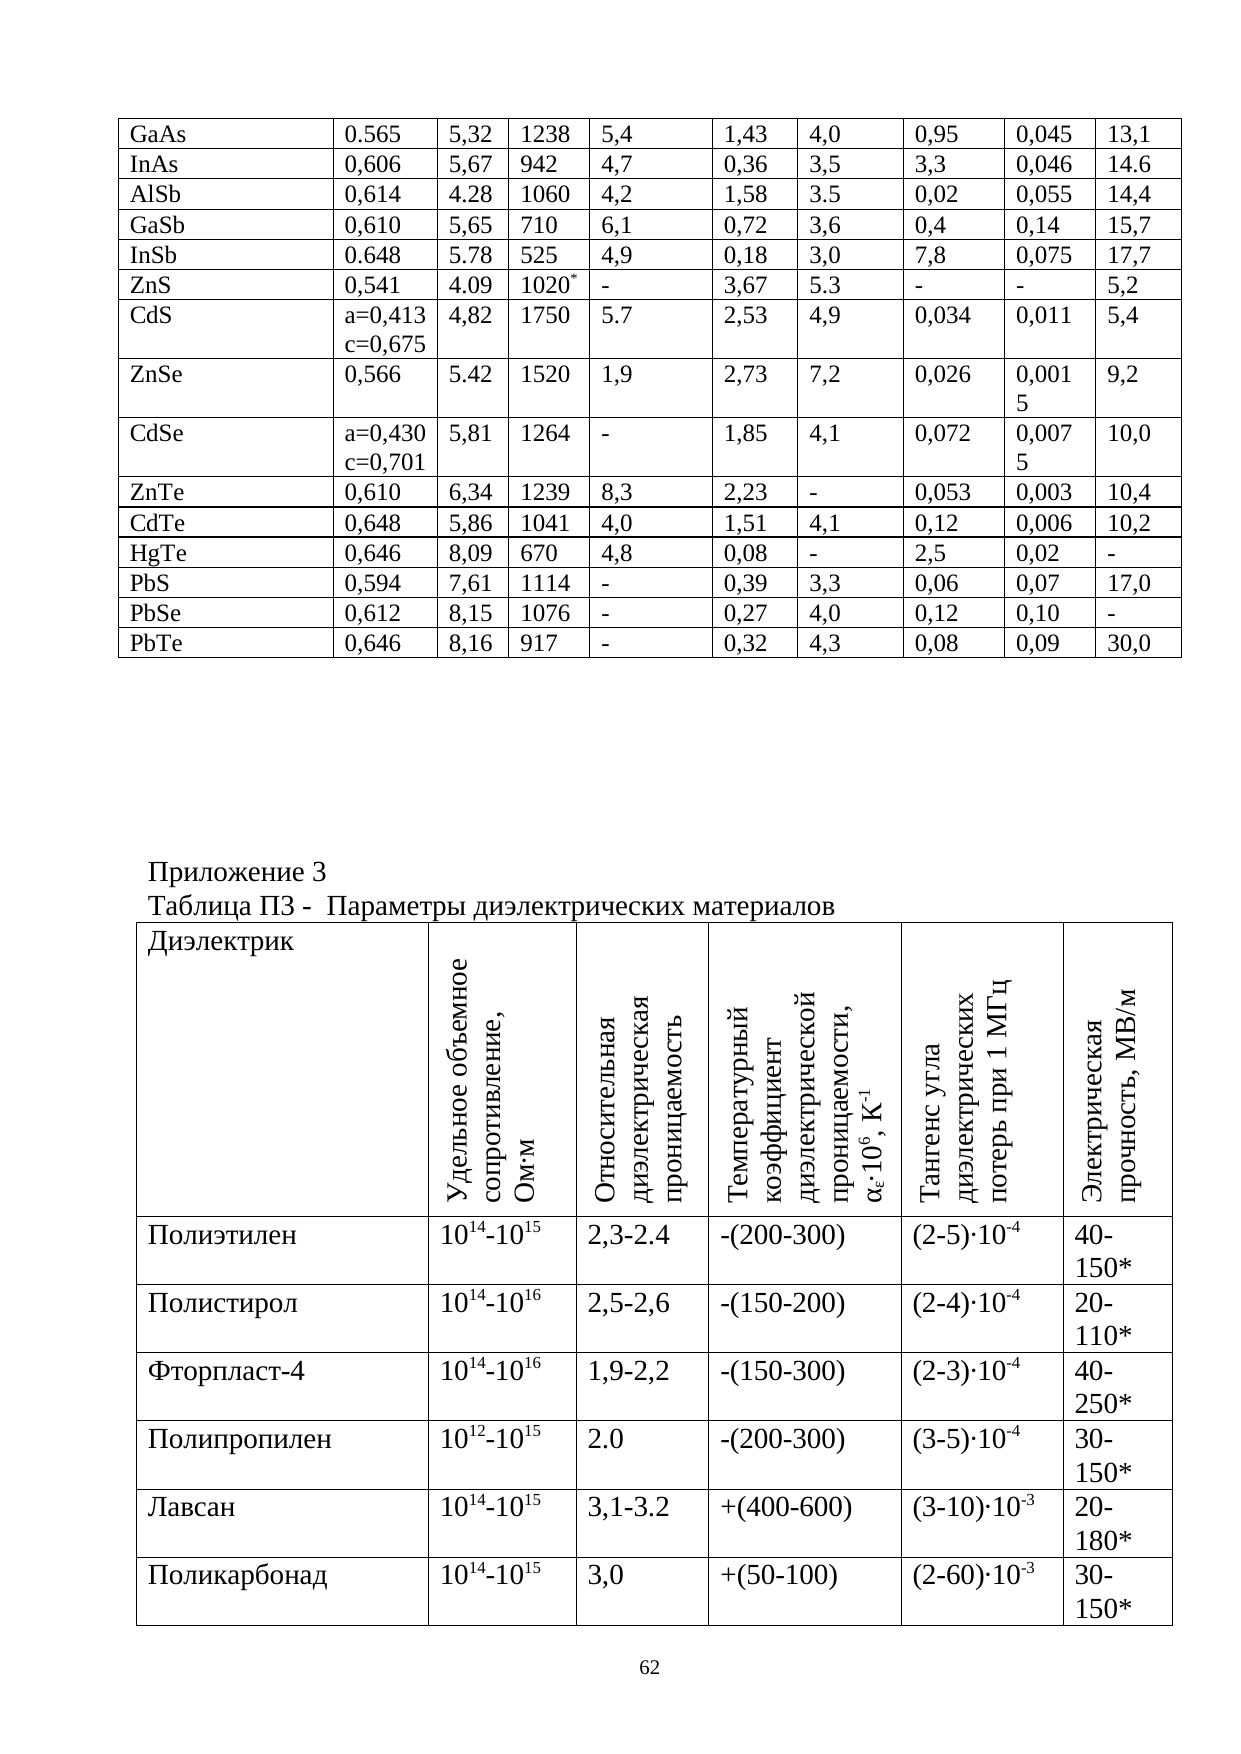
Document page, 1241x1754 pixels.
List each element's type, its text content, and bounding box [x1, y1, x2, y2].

table_cell 2,5 [904, 538, 1004, 567]
table_cell 0,08 [904, 628, 1004, 657]
table_cell 4,2 [590, 179, 712, 208]
table_cell (3-10)∙10-3 [902, 1490, 1063, 1557]
table_cell 3,3 [904, 149, 1004, 178]
table_cell 0,02 [1005, 538, 1095, 567]
table_cell 1238 [509, 119, 589, 148]
table_cell 7,2 [798, 359, 903, 417]
table_cell 4,9 [590, 240, 712, 269]
table_cell CdTe [119, 508, 333, 536]
table_cell 2,5-2,6 [577, 1285, 708, 1352]
table_cell 5,32 [438, 119, 508, 148]
table_cell 1076 [509, 598, 589, 627]
table_cell (2-3)∙10-4 [902, 1353, 1063, 1420]
table_cell 1,58 [713, 179, 797, 208]
text Таблица П3 - Параметры диэлектрических материалов [148, 888, 1152, 922]
table_cell 14.6 [1096, 149, 1181, 178]
table_cell - [590, 270, 712, 299]
table_cell - [590, 598, 712, 627]
table_cell 0,0015 [1005, 359, 1095, 417]
table_cell 0,055 [1005, 179, 1095, 208]
table_cell 15,7 [1096, 210, 1181, 238]
table_cell 13,1 [1096, 119, 1181, 148]
table_cell 5.3 [798, 270, 903, 299]
table_cell 4,0 [590, 508, 712, 536]
table_cell 525 [509, 240, 589, 269]
table_cell 40-150* [1064, 1217, 1172, 1284]
table_cell 0,566 [334, 359, 437, 417]
table_cell CdSe [119, 418, 333, 476]
table_cell 4,0 [798, 598, 903, 627]
table_cell Полиэтилен [137, 1217, 428, 1284]
table_cell PbS [119, 568, 333, 597]
table_cell 0,646 [334, 538, 437, 567]
table_cell Полипропилен [137, 1421, 428, 1488]
table_cell 20-110* [1064, 1285, 1172, 1352]
table_header Электрическая прочность, МВ/м [1064, 923, 1172, 1216]
table_cell 5.42 [438, 359, 508, 417]
table_cell 4.09 [438, 270, 508, 299]
table_cell - [798, 477, 903, 506]
table_cell PbTe [119, 628, 333, 657]
table_cell 4,1 [798, 508, 903, 536]
table_cell 3,3 [798, 568, 903, 597]
table_cell 4,3 [798, 628, 903, 657]
table_cell 2,73 [713, 359, 797, 417]
table_cell 0,606 [334, 149, 437, 178]
table_cell 0,046 [1005, 149, 1095, 178]
table_cell 20-180* [1064, 1490, 1172, 1557]
table_cell 1060 [509, 179, 589, 208]
table_cell 4,1 [798, 418, 903, 476]
table_cell 0,14 [1005, 210, 1095, 238]
table_cell 1014-1015 [429, 1558, 576, 1625]
table_cell 942 [509, 149, 589, 178]
table_cell 1041 [509, 508, 589, 536]
table_cell 1750 [509, 300, 589, 358]
table_cell 10,4 [1096, 477, 1181, 506]
table_cell 8,3 [590, 477, 712, 506]
table_cell InAs [119, 149, 333, 178]
table_cell 1014-1015 [429, 1490, 576, 1557]
table_cell Лавсан [137, 1490, 428, 1557]
table_cell 3,0 [577, 1558, 708, 1625]
table_cell Поликарбонад [137, 1558, 428, 1625]
table_header Удельное объемное сопротивление, Ом∙м [429, 923, 576, 1216]
table_cell Фторпласт-4 [137, 1353, 428, 1420]
table_cell 14,4 [1096, 179, 1181, 208]
table_header Температурный коэффициент диэлектрической проницаемости, αε∙106, К-1 [709, 923, 901, 1216]
table_cell CdS [119, 300, 333, 358]
table_cell 0,026 [904, 359, 1004, 417]
table_cell 0,10 [1005, 598, 1095, 627]
table_cell 0,011 [1005, 300, 1095, 358]
table_cell 0,612 [334, 598, 437, 627]
table_cell -(150-300) [709, 1353, 901, 1420]
table_header Относительная диэлектрическая проницаемость [577, 923, 708, 1216]
table_cell 0,18 [713, 240, 797, 269]
table_cell 1,9 [590, 359, 712, 417]
table_cell Полистирол [137, 1285, 428, 1352]
table_cell 17,0 [1096, 568, 1181, 597]
table_header Тангенс угла диэлектрических потерь при 1 МГц [902, 923, 1063, 1216]
table_cell 1,9-2,2 [577, 1353, 708, 1420]
table_cell 3,67 [713, 270, 797, 299]
table_cell 917 [509, 628, 589, 657]
table_cell AlSb [119, 179, 333, 208]
table_cell 4,8 [590, 538, 712, 567]
table_cell - [590, 568, 712, 597]
table_cell (3-5)∙10-4 [902, 1421, 1063, 1488]
table_cell 10,0 [1096, 418, 1181, 476]
table_cell HgTe [119, 538, 333, 567]
table_cell - [798, 538, 903, 567]
table_cell 5,2 [1096, 270, 1181, 299]
table_cell 8,16 [438, 628, 508, 657]
table_cell 0,95 [904, 119, 1004, 148]
table_cell 0,053 [904, 477, 1004, 506]
table_cell 0,0075 [1005, 418, 1095, 476]
table_cell 2,3-2.4 [577, 1217, 708, 1284]
table_cell 8,15 [438, 598, 508, 627]
table_cell 2,23 [713, 477, 797, 506]
table_cell (2-5)∙10-4 [902, 1217, 1063, 1284]
table_cell 670 [509, 538, 589, 567]
table_cell -(150-200) [709, 1285, 901, 1352]
table_cell 0,06 [904, 568, 1004, 597]
text Приложение 3 [148, 855, 1152, 888]
table_cell 7,8 [904, 240, 1004, 269]
table_cell - [1005, 270, 1095, 299]
table_cell 5,65 [438, 210, 508, 238]
table_cell 710 [509, 210, 589, 238]
table_cell 5.78 [438, 240, 508, 269]
table_cell PbSe [119, 598, 333, 627]
table_cell 10,2 [1096, 508, 1181, 536]
table_cell 5,81 [438, 418, 508, 476]
table_cell 1014-1016 [429, 1353, 576, 1420]
table_cell 0,646 [334, 628, 437, 657]
table_cell 4.28 [438, 179, 508, 208]
table_cell +(400-600) [709, 1490, 901, 1557]
table_cell 5.7 [590, 300, 712, 358]
table_cell 9,2 [1096, 359, 1181, 417]
table_cell 1,43 [713, 119, 797, 148]
table_cell 5,67 [438, 149, 508, 178]
table_cell а=0,413 с=0,675 [334, 300, 437, 358]
table_cell 0,02 [904, 179, 1004, 208]
table_cell 1114 [509, 568, 589, 597]
table_cell 3,5 [798, 149, 903, 178]
table_cell 0,4 [904, 210, 1004, 238]
table_cell 0,034 [904, 300, 1004, 358]
table_cell 1264 [509, 418, 589, 476]
table_header Диэлектрик [137, 923, 428, 1216]
table_cell GaAs [119, 119, 333, 148]
table_cell 7,61 [438, 568, 508, 597]
table_cell 5,4 [590, 119, 712, 148]
table_cell 1020* [509, 270, 589, 299]
table_cell ZnS [119, 270, 333, 299]
table_cell 6,34 [438, 477, 508, 506]
table_cell 0,614 [334, 179, 437, 208]
table_cell 0,003 [1005, 477, 1095, 506]
table_cell 0,08 [713, 538, 797, 567]
table_cell 3.5 [798, 179, 903, 208]
table_cell 1,85 [713, 418, 797, 476]
table_cell 0,32 [713, 628, 797, 657]
table_cell 5,86 [438, 508, 508, 536]
table_cell (2-4)∙10-4 [902, 1285, 1063, 1352]
table_cell -(200-300) [709, 1217, 901, 1284]
table_cell 0,27 [713, 598, 797, 627]
table_cell 0,610 [334, 477, 437, 506]
table_cell 0,610 [334, 210, 437, 238]
table_cell 8,09 [438, 538, 508, 567]
table_cell 0,36 [713, 149, 797, 178]
table_cell GaSb [119, 210, 333, 238]
table_cell 0,045 [1005, 119, 1095, 148]
table_cell 0,648 [334, 508, 437, 536]
table_cell 3,0 [798, 240, 903, 269]
table_cell 0,072 [904, 418, 1004, 476]
table_cell 40-250* [1064, 1353, 1172, 1420]
table_cell 30,0 [1096, 628, 1181, 657]
table_cell 4,9 [798, 300, 903, 358]
table_cell 3,1-3.2 [577, 1490, 708, 1557]
table_cell 1,51 [713, 508, 797, 536]
table_cell 0,39 [713, 568, 797, 597]
table_cell 30-150* [1064, 1558, 1172, 1625]
table_cell 0,07 [1005, 568, 1095, 597]
table_cell 1014-1015 [429, 1217, 576, 1284]
table_cell 2,53 [713, 300, 797, 358]
table_cell 17,7 [1096, 240, 1181, 269]
table_cell 6,1 [590, 210, 712, 238]
table_cell 1014-1016 [429, 1285, 576, 1352]
table_cell -(200-300) [709, 1421, 901, 1488]
table_cell 0,006 [1005, 508, 1095, 536]
table_cell 1239 [509, 477, 589, 506]
table_cell 0,594 [334, 568, 437, 597]
table_cell - [590, 628, 712, 657]
table_cell 0.565 [334, 119, 437, 148]
table_cell InSb [119, 240, 333, 269]
table_cell 4,82 [438, 300, 508, 358]
table_cell 0,541 [334, 270, 437, 299]
table_cell (2-60)∙10-3 [902, 1558, 1063, 1625]
table_cell 3,6 [798, 210, 903, 238]
table_cell - [904, 270, 1004, 299]
table_cell 0,09 [1005, 628, 1095, 657]
table_cell 0,075 [1005, 240, 1095, 269]
table_cell 5,4 [1096, 300, 1181, 358]
table_cell ZnSe [119, 359, 333, 417]
table_cell 30-150* [1064, 1421, 1172, 1488]
table_cell 0.648 [334, 240, 437, 269]
table_cell 4,7 [590, 149, 712, 178]
table_cell 2.0 [577, 1421, 708, 1488]
table_cell 0,12 [904, 598, 1004, 627]
table_cell 1012-1015 [429, 1421, 576, 1488]
table_cell 1520 [509, 359, 589, 417]
table_cell ZnTe [119, 477, 333, 506]
table_cell - [590, 418, 712, 476]
table_cell 4,0 [798, 119, 903, 148]
table_cell - [1096, 598, 1181, 627]
table_cell а=0,430 с=0,701 [334, 418, 437, 476]
table_cell 0,72 [713, 210, 797, 238]
table_cell - [1096, 538, 1181, 567]
table_cell +(50-100) [709, 1558, 901, 1625]
table_cell 0,12 [904, 508, 1004, 536]
